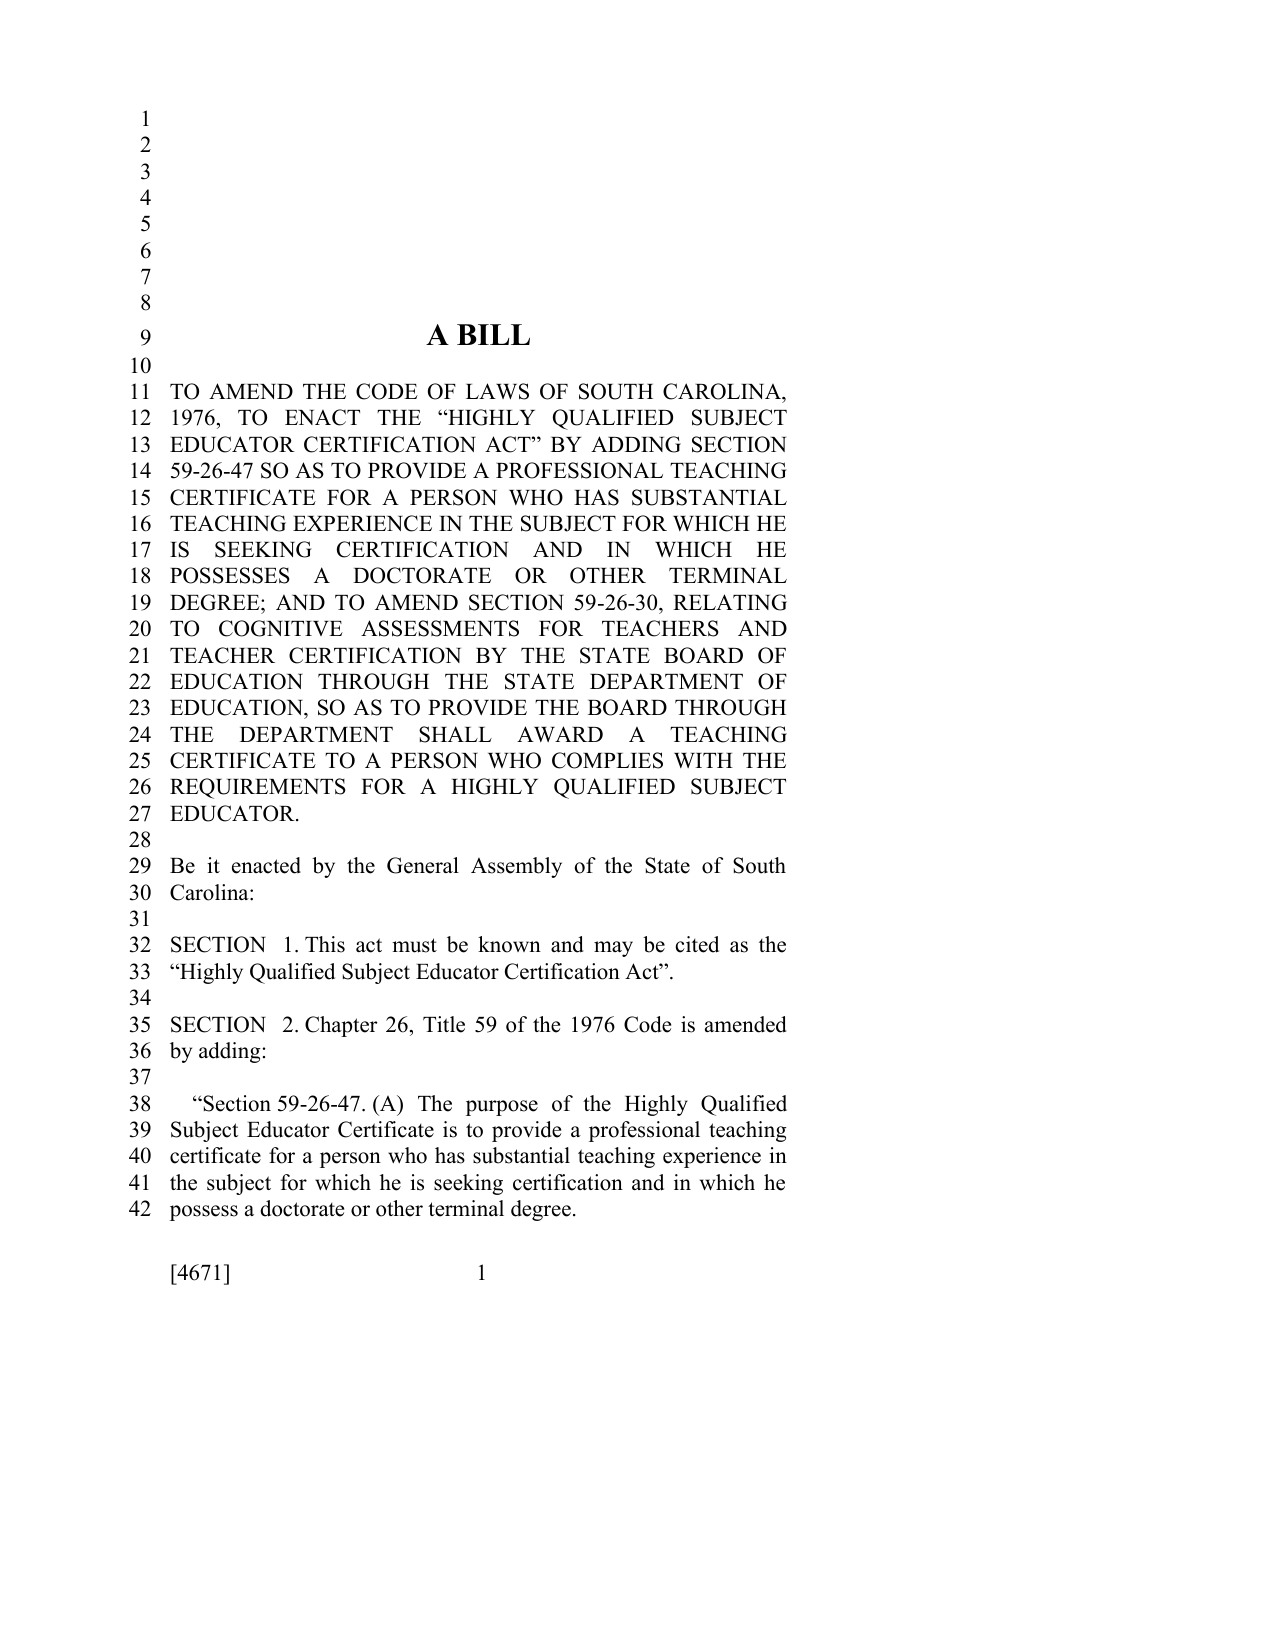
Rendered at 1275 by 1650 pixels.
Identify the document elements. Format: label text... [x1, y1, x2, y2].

text Be it enacted by the General Assembly of the State of South Carolina: [169, 852, 787, 905]
text TO AMEND THE CODE OF LAWS OF SOUTH CAROLINA, 1976, TO ENACT THE “HIGHLY QUALIFIED SUBJECT EDUCATOR CERTIFICATION ACT” BY ADDING SECTION 59-26-47 SO AS TO PROVIDE A PROFESSIONAL TEACHING CERTIFICATE FOR A PERSON WHO HAS SUBSTANTIAL TEACHING EXPERIENCE IN THE SUBJECT FOR WHICH HE IS SEEKING CERTIFICATION AND IN WHICH HE POSSESSES A DOCTORATE OR OTHER TERMINAL DEGREE; AND TO AMEND SECTION 59-26-30, RELATING TO COGNITIVE ASSESSMENTS FOR TEACHERS AND TEACHER CERTIFICATION BY THE STATE BOARD OF EDUCATION THROUGH THE STATE DEPARTMENT OF EDUCATION, SO AS TO PROVIDE THE BOARD THROUGH THE DEPARTMENT SHALL AWARD A TEACHING CERTIFICATE TO A PERSON WHO COMPLIES WITH THE REQUIREMENTS FOR A HIGHLY QUALIFIED SUBJECT EDUCATOR. [169, 378, 787, 826]
text SECTION 2. Chapter 26, Title 59 of the 1976 Code is amended by adding: [169, 1011, 787, 1063]
text “Section 59-26-47. (A) The purpose of the Highly Qualified Subject Educator Certificate is to provide a professional teaching certificate for a person who has substantial teaching experience in the subject for which he is seeking certification and in which he possess a doctorate or other terminal degree. [169, 1090, 787, 1221]
text SECTION 1. This act must be known and may be cited as the “Highly Qualified Subject Educator Certification Act”. [169, 932, 787, 984]
text A BILL [169, 316, 787, 352]
